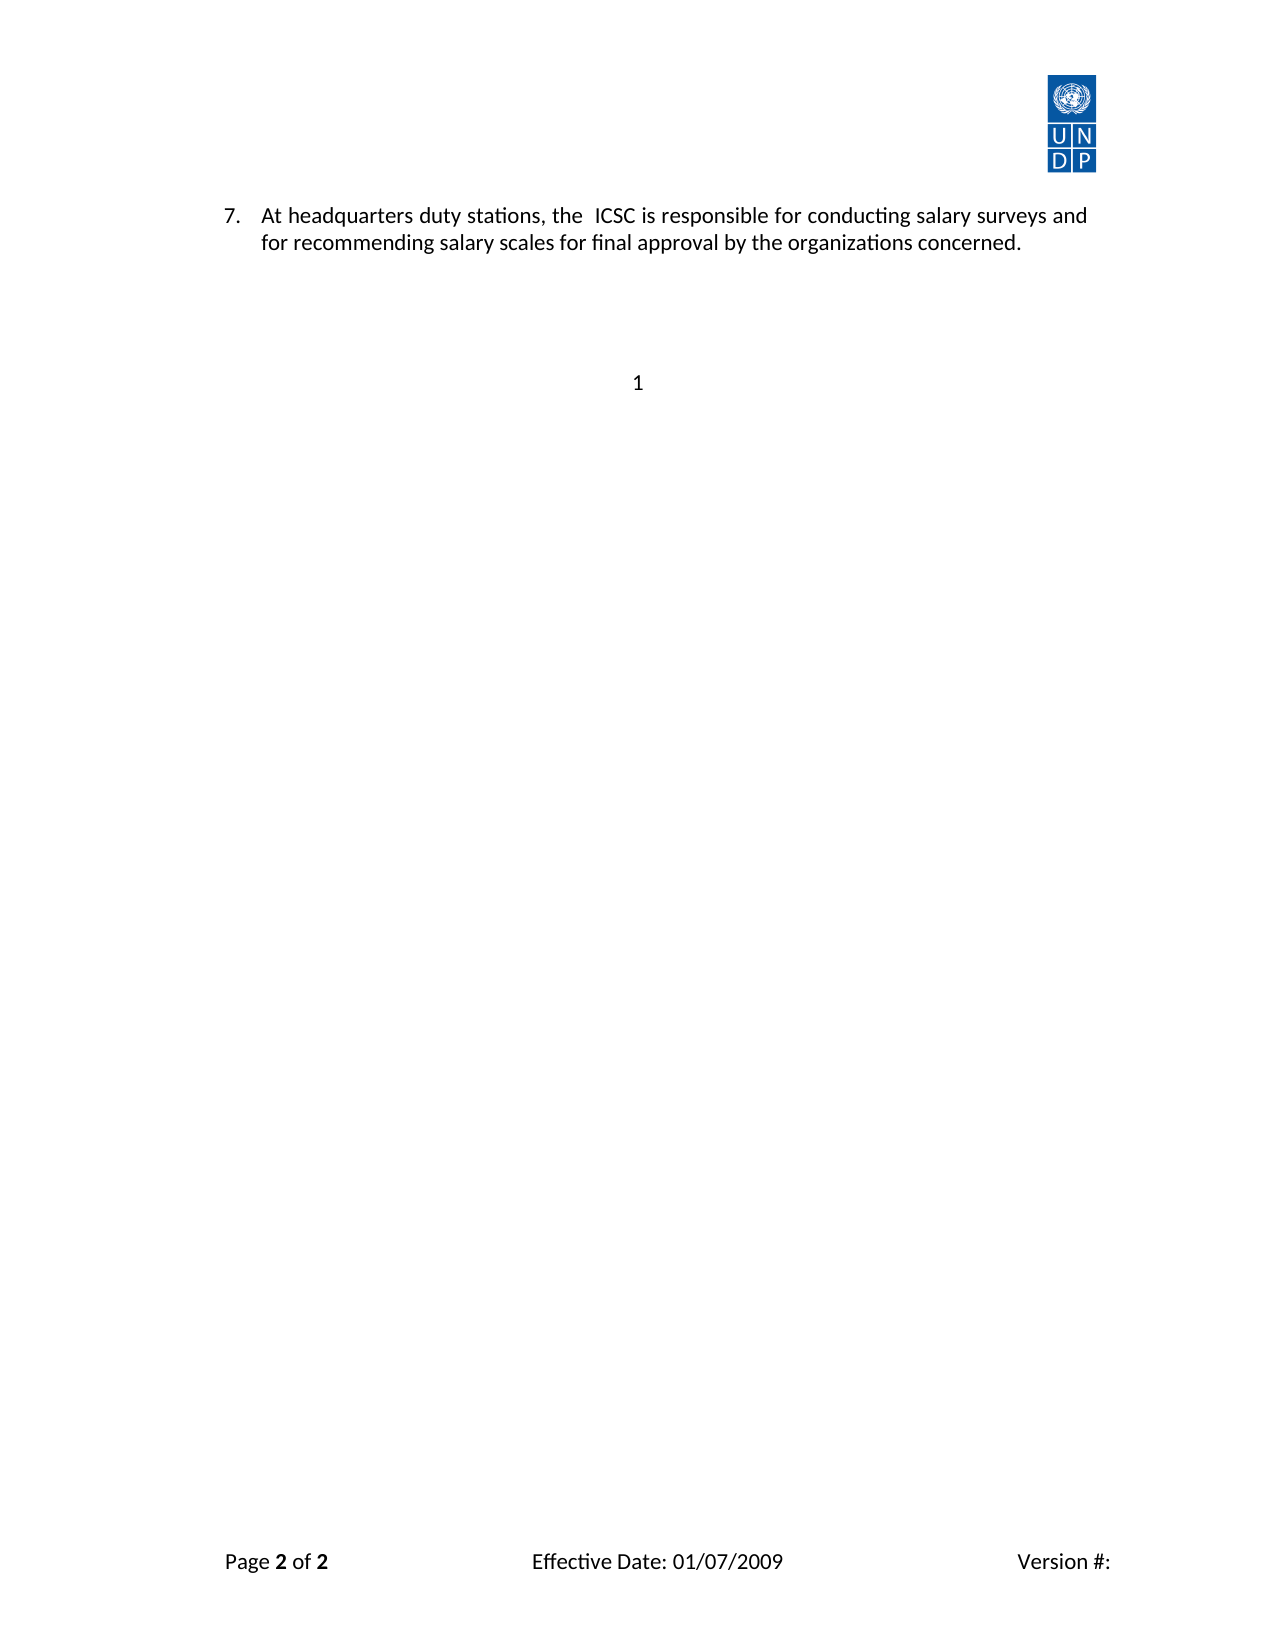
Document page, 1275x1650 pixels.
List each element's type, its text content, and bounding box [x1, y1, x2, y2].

list At headquarters duty stations, the ICSC is responsible for conducting salary surveys and for recommending salary scales for final approval by the organizations concerned. [223, 201, 1089, 256]
text 1 [187, 368, 1088, 396]
picture [1047, 75, 1098, 173]
